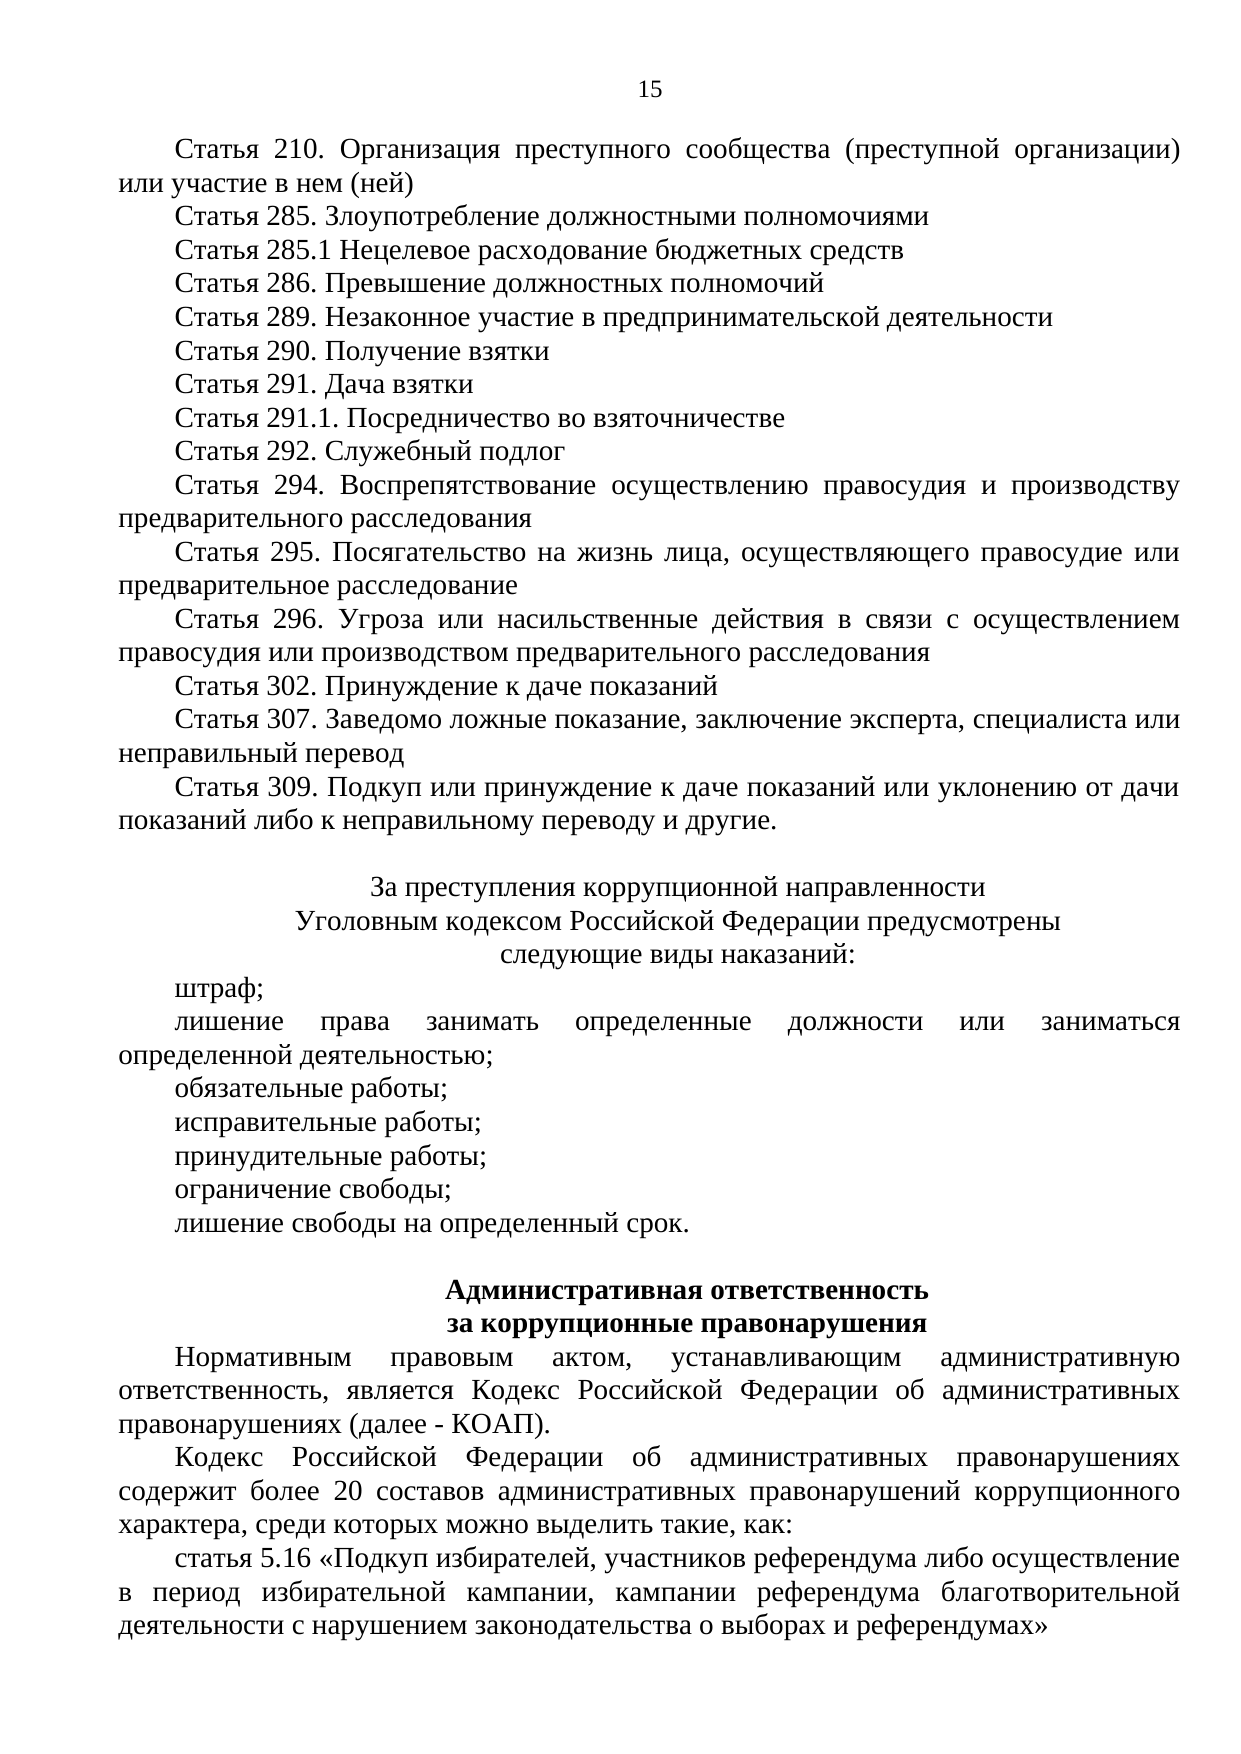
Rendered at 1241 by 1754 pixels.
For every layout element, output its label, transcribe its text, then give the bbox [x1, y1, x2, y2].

text Статья 210. Организация преступного сообщества (преступной организации) или участие в нем (ней) [118, 131, 1181, 198]
text статья 5.16 «Подкуп избирателей, участников референдума либо осуществление в период избирательной кампании, кампании референдума благотворительной деятельности с нарушением законодательства о выборах и референдумах» [118, 1540, 1181, 1641]
text за коррупционные правонарушения [118, 1305, 1181, 1339]
text Административная ответственность [118, 1272, 1181, 1305]
text обязательные работы; [118, 1071, 1181, 1104]
text Статья 296. Угроза или насильственные действия в связи с осуществлением правосудия или производством предварительного расследования [118, 601, 1181, 668]
text Статья 286. Превышение должностных полномочий [118, 266, 1181, 299]
text Статья 295. Посягательство на жизнь лица, осуществляющего правосудие или предварительное расследование [118, 534, 1181, 601]
text Статья 309. Подкуп или принуждение к даче показаний или уклонению от дачи показаний либо к неправильному переводу и другие. [118, 769, 1181, 836]
text Статья 294. Воспрепятствование осуществлению правосудия и производству предварительного расследования [118, 467, 1181, 534]
text Статья 307. Заведомо ложные показание, заключение эксперта, специалиста или неправильный перевод [118, 702, 1181, 769]
text штраф; [118, 970, 1181, 1003]
text ограничение свободы; [118, 1171, 1181, 1205]
text Статья 290. Получение взятки [118, 333, 1181, 366]
text Статья 292. Служебный подлог [118, 433, 1181, 467]
text принудительные работы; [118, 1138, 1181, 1171]
text Статья 289. Незаконное участие в предпринимательской деятельности [118, 299, 1181, 333]
text Статья 291.1. Посредничество во взяточничестве [118, 400, 1181, 433]
text За преступления коррупционной направленности [118, 869, 1181, 903]
text следующие виды наказаний: [118, 936, 1181, 970]
text лишение права занимать определенные должности или заниматься определенной деятельностью; [118, 1003, 1181, 1071]
text лишение свободы на определенный срок. [118, 1205, 1181, 1238]
text Статья 302. Принуждение к даче показаний [118, 668, 1181, 702]
text Статья 291. Дача взятки [118, 366, 1181, 400]
text Статья 285.1 Нецелевое расходование бюджетных средств [118, 232, 1181, 266]
text Кодекс Российской Федерации об административных правонарушениях содержит более 20 составов административных правонарушений коррупционного характера, среди которых можно выделить такие, как: [118, 1439, 1181, 1540]
text исправительные работы; [118, 1104, 1181, 1138]
text Статья 285. Злоупотребление должностными полномочиями [118, 198, 1181, 232]
text Нормативным правовым актом, устанавливающим административную ответственность, является Кодекс Российской Федерации об административных правонарушениях (далее - КОАП). [118, 1339, 1181, 1439]
text Уголовным кодексом Российской Федерации предусмотрены [118, 903, 1181, 936]
